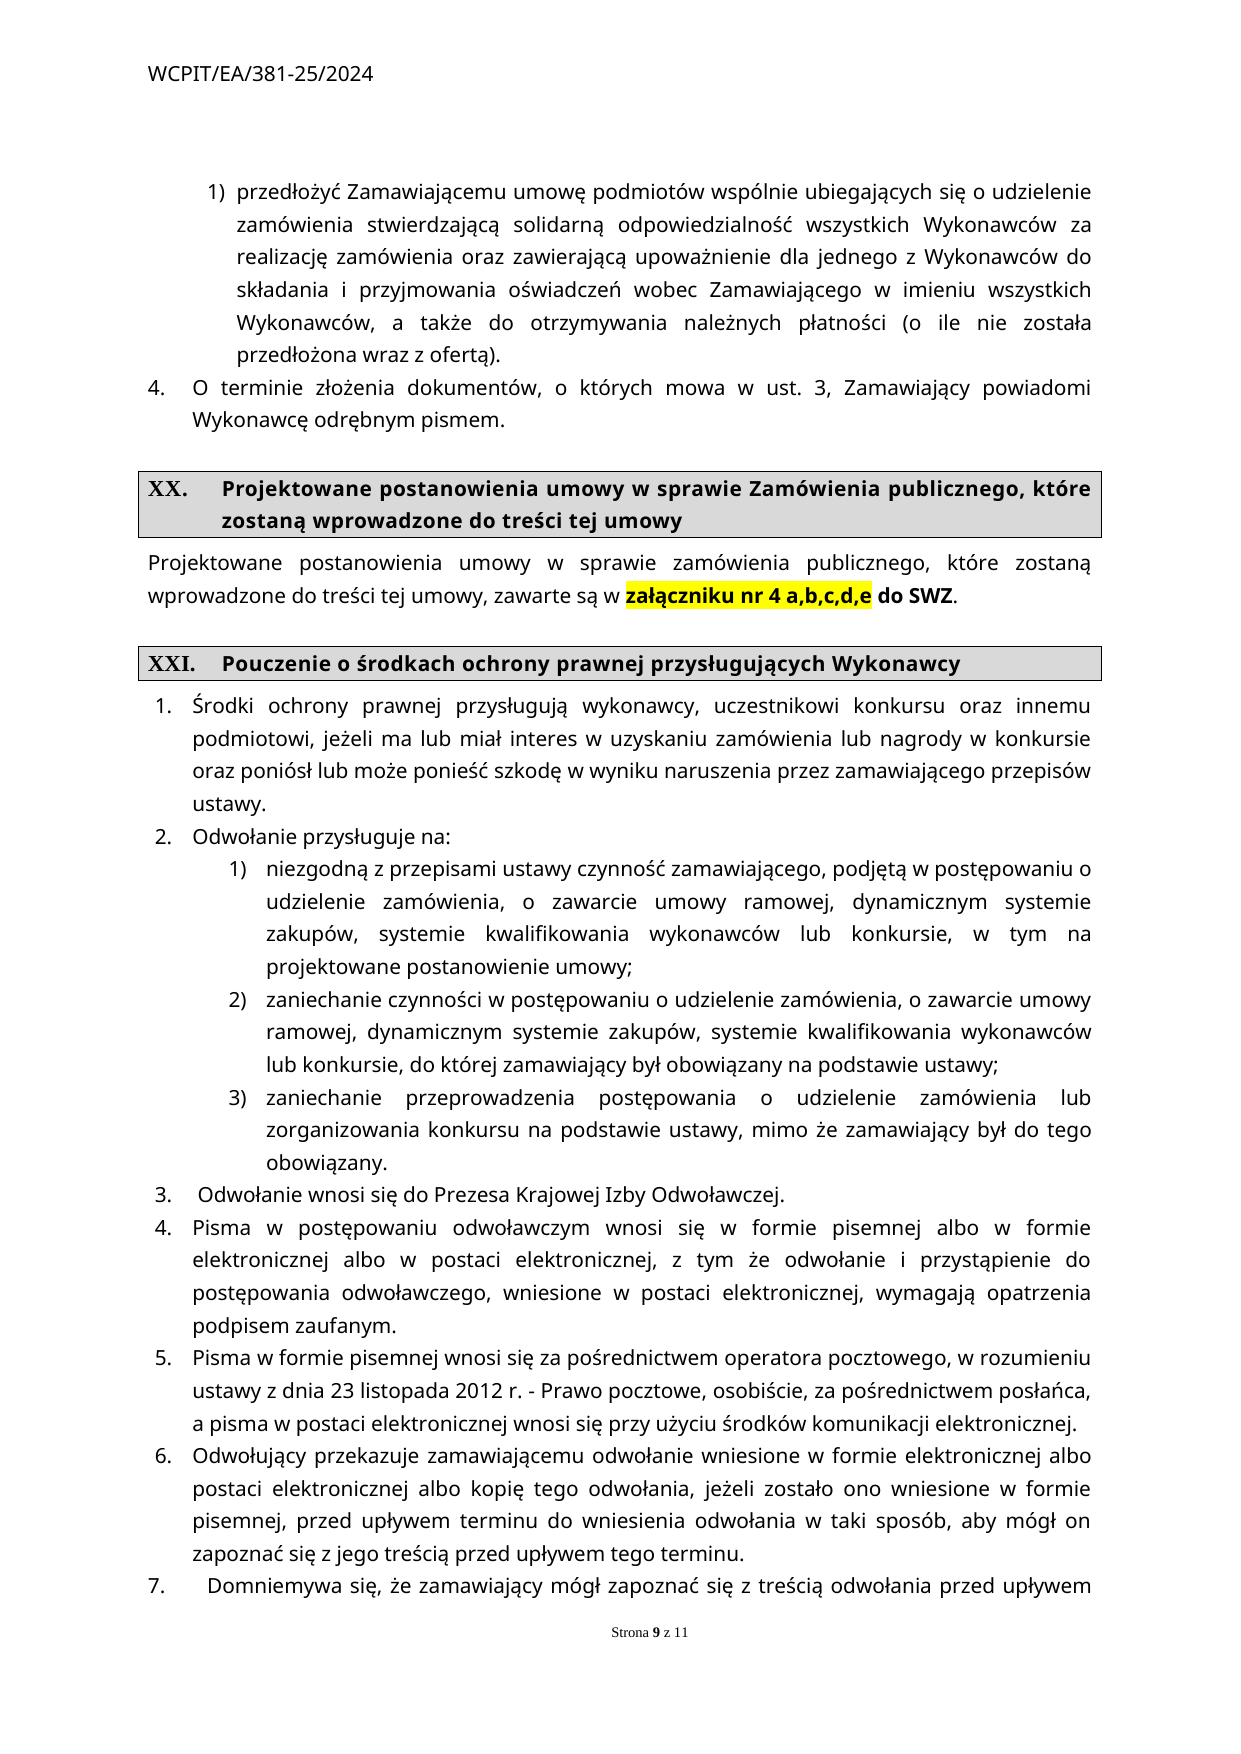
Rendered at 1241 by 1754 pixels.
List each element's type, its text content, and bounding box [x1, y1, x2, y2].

list Środki ochrony prawnej przysługują wykonawcy, uczestnikowi konkursu oraz innemu podmiotowi, jeżeli ma lub miał interes w uzyskaniu zamówienia lub nagrody w konkursie oraz poniósł lub może ponieść szkodę w wyniku naruszenia przez zamawiającego przepisów ustawy. [154, 691, 1092, 818]
subtitle Pouczenie o środkach ochrony prawnej przysługujących Wykonawcy [139, 647, 1101, 680]
list Pisma w postępowaniu odwoławczym wnosi się w formie pisemnej albo w formie elektronicznej albo w postaci elektronicznej, z tym że odwołanie i przystąpienie do postępowania odwoławczego, wniesione w postaci elektronicznej, wymagają opatrzenia podpisem zaufanym. [154, 1213, 1092, 1339]
text Projektowane postanowienia umowy w sprawie zamówienia publicznego, które zostaną wprowadzone do treści tej umowy, zawarte są w załączniku nr 4 a,b,c,d,e do SWZ. [148, 548, 1092, 609]
list przedłożyć Zamawiającemu umowę podmiotów wspólnie ubiegających się o udzielenie zamówienia stwierdzającą solidarną odpowiedzialność wszystkich Wykonawców za realizację zamówienia oraz zawierającą upoważnienie dla jednego z Wykonawców do składania i przyjmowania oświadczeń wobec Zamawiającego w imieniu wszystkich Wykonawców, a także do otrzymywania należnych płatności (o ile nie została przedłożona wraz z ofertą). [207, 177, 1092, 369]
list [148, 1572, 1092, 1600]
list niezgodną z przepisami ustawy czynność zamawiającego, podjętą w postępowaniu o udzielenie zamówienia, o zawarcie umowy ramowej, dynamicznym systemie zakupów, systemie kwalifikowania wykonawców lub konkursie, w tym na projektowane postanowienie umowy; [228, 854, 1092, 981]
list Odwołanie przysługuje na: [154, 822, 1092, 850]
subtitle Projektowane postanowienia umowy w sprawie Zamówienia publicznego, które zostaną wprowadzone do treści tej umowy [139, 472, 1101, 537]
list Odwołujący przekazuje zamawiającemu odwołanie wniesione w formie elektronicznej albo postaci elektronicznej albo kopię tego odwołania, jeżeli zostało ono wniesione w formie pisemnej, przed upływem terminu do wniesienia odwołania w taki sposób, aby mógł on zapoznać się z jego treścią przed upływem tego terminu. [154, 1441, 1092, 1567]
list Pisma w formie pisemnej wnosi się za pośrednictwem operatora pocztowego, w rozumieniu ustawy z dnia 23 listopada 2012 r. - Prawo pocztowe, osobiście, za pośrednictwem posłańca, a pisma w postaci elektronicznej wnosi się przy użyciu środków komunikacji elektronicznej. [154, 1343, 1092, 1437]
list zaniechanie przeprowadzenia postępowania o udzielenie zamówienia lub zorganizowania konkursu na podstawie ustawy, mimo że zamawiający był do tego obowiązany. [228, 1083, 1092, 1176]
list Odwołanie wnosi się do Prezesa Krajowej Izby Odwoławczej. [154, 1180, 1092, 1209]
list zaniechanie czynności w postępowaniu o udzielenie zamówienia, o zawarcie umowy ramowej, dynamicznym systemie zakupów, systemie kwalifikowania wykonawców lub konkursie, do której zamawiający był obowiązany na podstawie ustawy; [228, 985, 1092, 1078]
list O terminie złożenia dokumentów, o których mowa w ust. 3, Zamawiający powiadomi Wykonawcę odrębnym pismem. [148, 373, 1092, 434]
